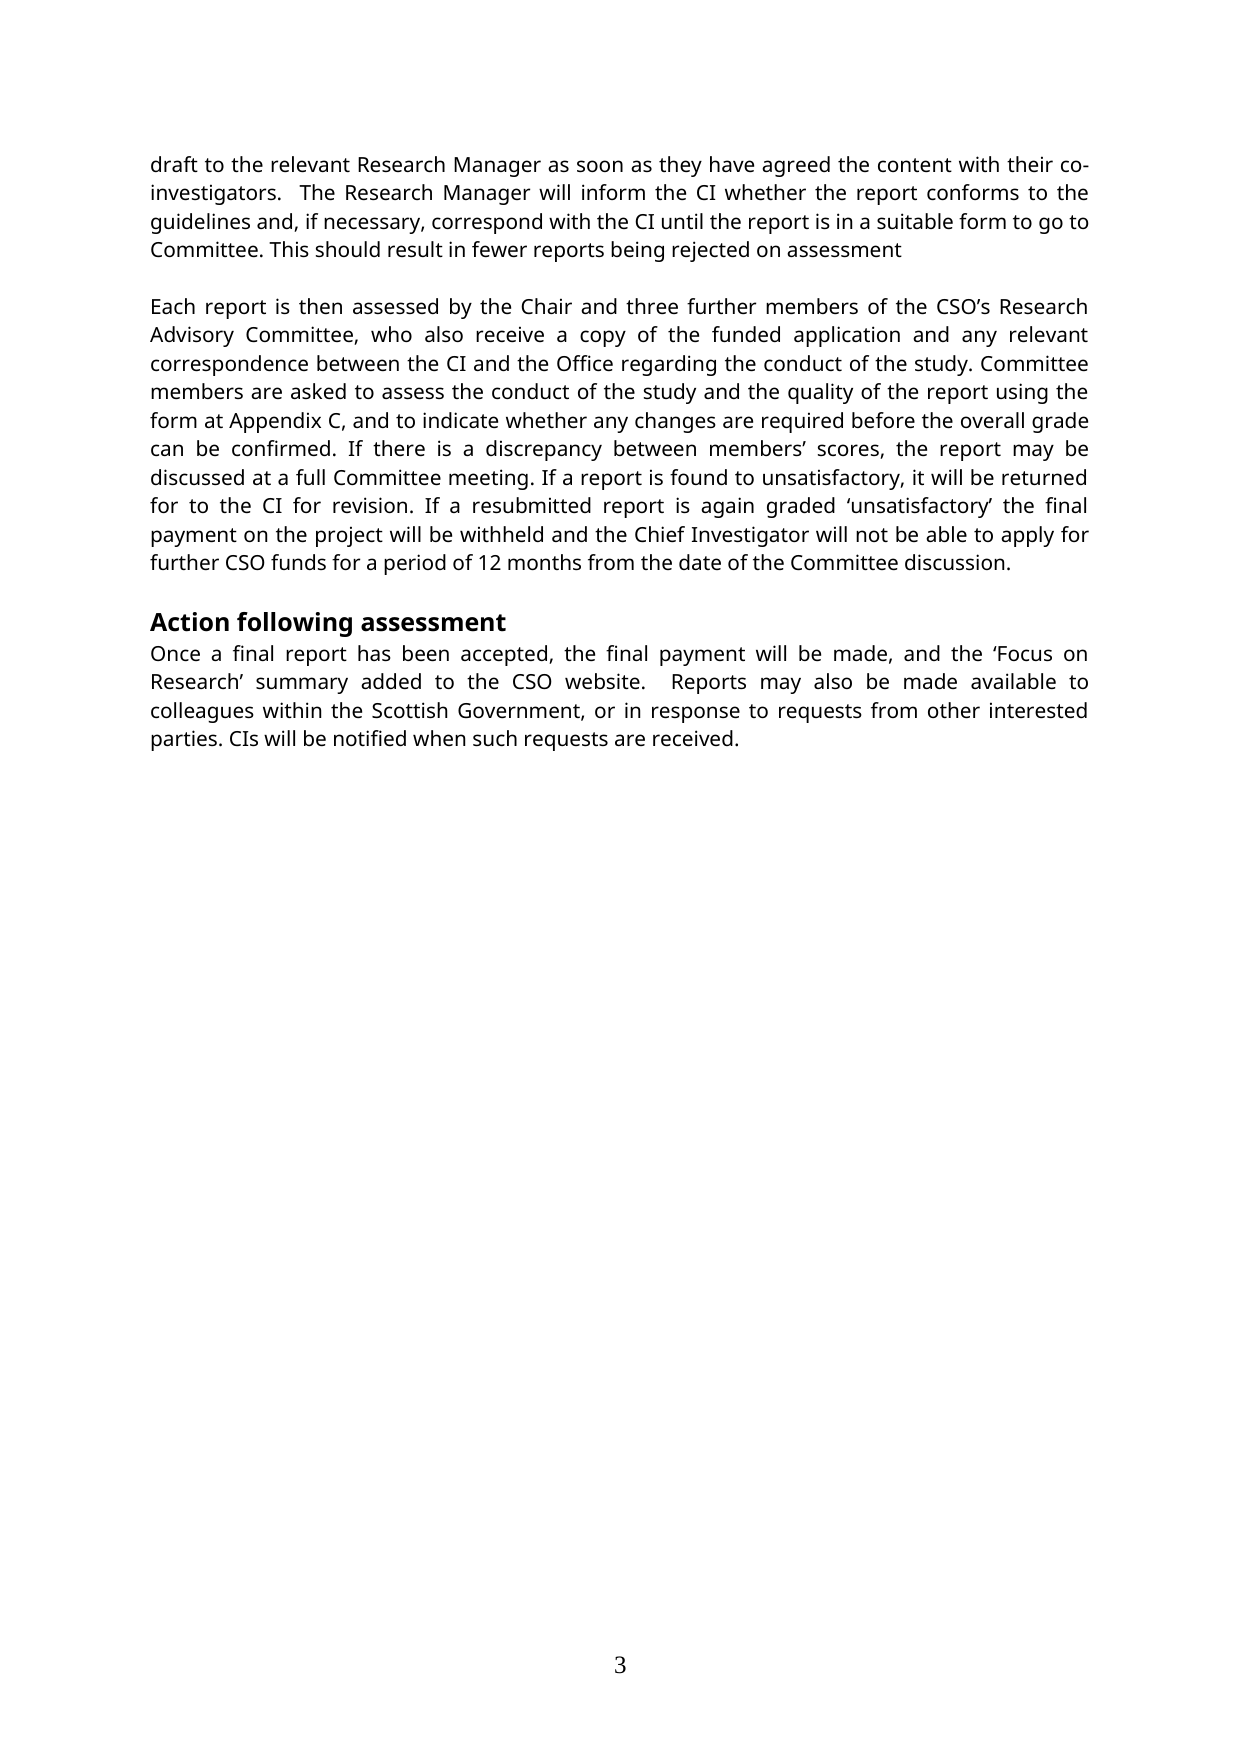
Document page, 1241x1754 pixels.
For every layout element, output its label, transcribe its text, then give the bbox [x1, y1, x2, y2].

text Once a final report has been accepted, the final payment will be made, and the ‘Focus on Research’ summary added to the CSO website. Reports may also be made available to colleagues within the Scottish Government, or in response to requests from other interested parties. CIs will be notified when such requests are received. [150, 639, 1090, 753]
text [150, 150, 1090, 264]
text Action following assessment [150, 605, 1090, 639]
text Each report is then assessed by the Chair and three further members of the CSO’s Research Advisory Committee, who also receive a copy of the funded application and any relevant correspondence between the CI and the Office regarding the conduct of the study. Committee members are asked to assess the conduct of the study and the quality of the report using the form at Appendix C, and to indicate whether any changes are required before the overall grade can be confirmed. If there is a discrepancy between members’ scores, the report may be discussed at a full Committee meeting. If a report is found to unsatisfactory, it will be returned for to the CI for revision. If a resubmitted report is again graded ‘unsatisfactory’ the final payment on the project will be withheld and the Chief Investigator will not be able to apply for further CSO funds for a period of 12 months from the date of the Committee discussion. [150, 292, 1090, 577]
